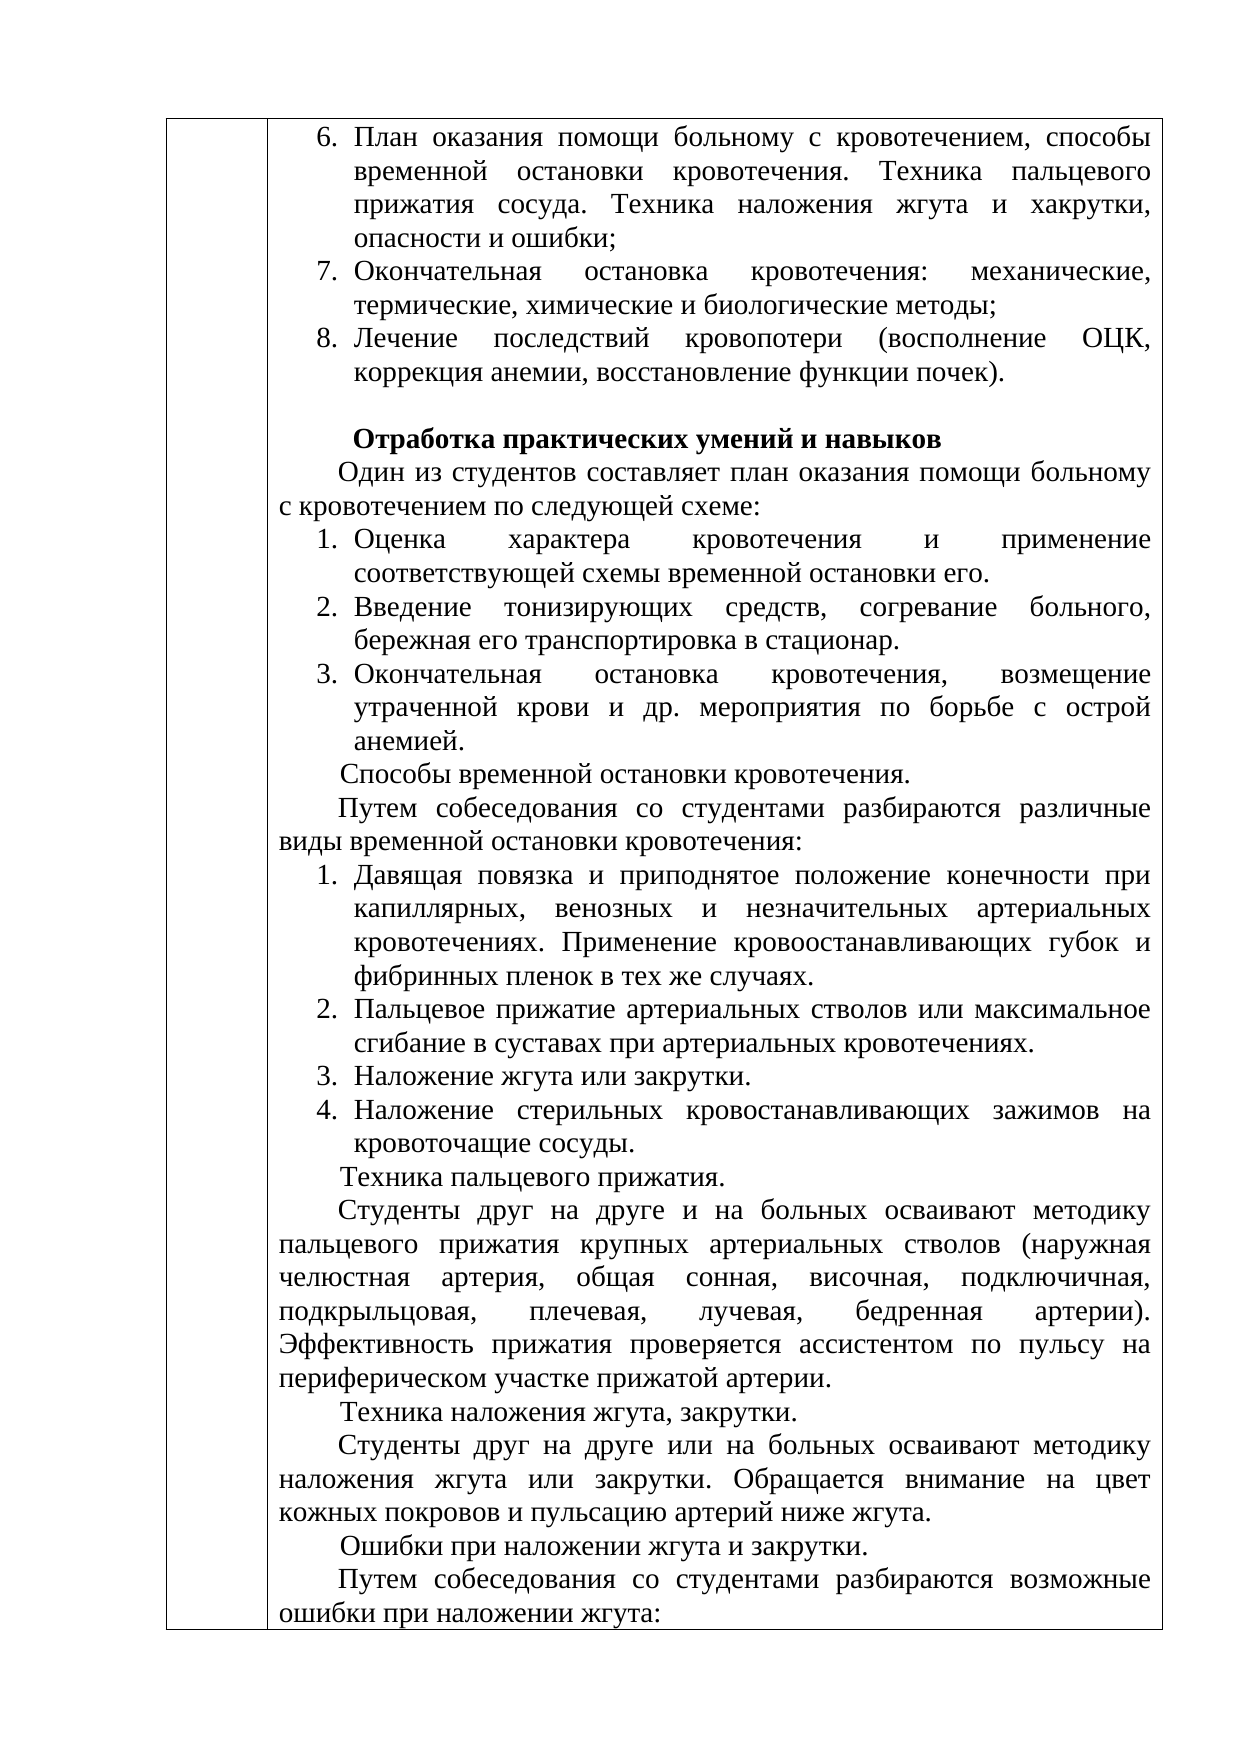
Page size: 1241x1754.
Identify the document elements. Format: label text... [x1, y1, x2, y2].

table_cell 3 [167, 119, 267, 1628]
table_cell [268, 119, 1162, 1628]
